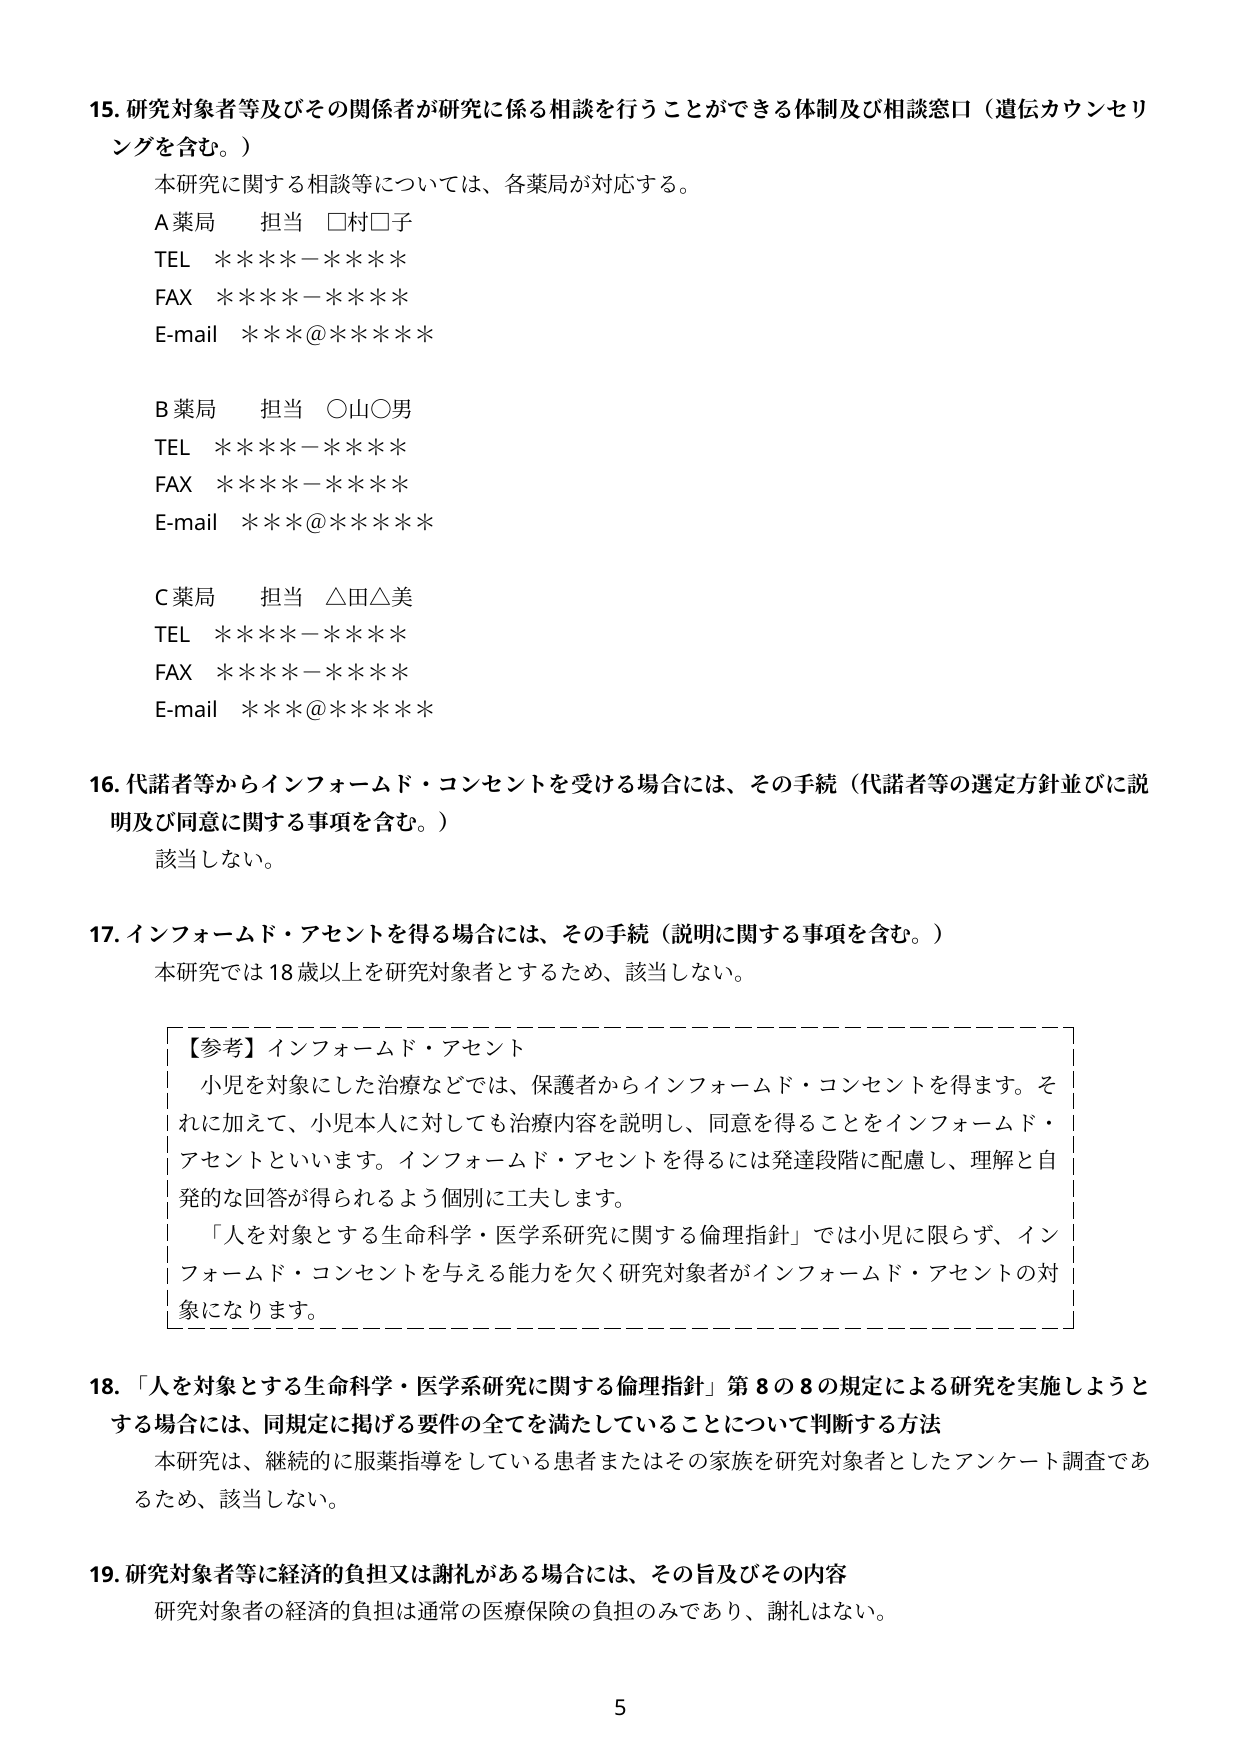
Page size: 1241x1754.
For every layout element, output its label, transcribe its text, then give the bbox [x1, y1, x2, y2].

text 本研究は、継続的に服薬指導をしている患者またはその家族を研究対象者としたアンケート調査であるため、該当しない。 [132, 1442, 1152, 1517]
text 研究対象者の経済的負担は通常の医療保険の負担のみであり、謝礼はない。 [89, 1592, 1152, 1629]
text TEL ＊＊＊＊－＊＊＊＊ [89, 614, 1152, 652]
text C薬局 担当 △田△美 [89, 577, 1152, 614]
text A薬局 担当 □村□子 [89, 202, 1152, 239]
text FAX ＊＊＊＊－＊＊＊＊ [89, 652, 1152, 689]
text FAX ＊＊＊＊－＊＊＊＊ [89, 464, 1152, 502]
text 該当しない。 [133, 839, 1152, 877]
text FAX ＊＊＊＊－＊＊＊＊ [89, 277, 1152, 314]
text 本研究では18歳以上を研究対象者とするため、該当しない。 [89, 952, 1152, 989]
text E-mail ＊＊＊＠＊＊＊＊＊ [89, 502, 1152, 539]
text 18. 「人を対象とする生命科学・医学系研究に関する倫理指針」第8の8の規定による研究を実施しようとする場合には、同規定に掲げる要件の全てを満たしていることについて判断する方法 [89, 1367, 1152, 1442]
text E-mail ＊＊＊＠＊＊＊＊＊ [89, 689, 1152, 727]
text 16. 代諾者等からインフォームド・コンセントを受ける場合には、その手続（代諾者等の選定方針並びに説明及び同意に関する事項を含む。） [89, 764, 1152, 839]
text TEL ＊＊＊＊－＊＊＊＊ [89, 427, 1152, 464]
text 本研究に関する相談等については、各薬局が対応する。 [89, 164, 1152, 202]
text TEL ＊＊＊＊－＊＊＊＊ [89, 239, 1152, 277]
text B薬局 担当 ○山○男 [89, 389, 1152, 427]
text E-mail ＊＊＊＠＊＊＊＊＊ [89, 314, 1152, 352]
text 17. インフォームド・アセントを得る場合には、その手続（説明に関する事項を含む。） [89, 914, 1152, 952]
text 15. 研究対象者等及びその関係者が研究に係る相談を行うことができる体制及び相談窓口（遺伝カウンセリングを含む。） [89, 89, 1152, 164]
table_header 【参考】インフォームド・アセント 小児を対象にした治療などでは、保護者からインフォームド・コンセントを得ます。それに加えて、小児本人に対しても治療内容を説明し、同意を得ることをインフォームド・アセントといいます。インフォームド・アセントを得るには発達段階に配慮し、理解と自発的な回答が得られるよう個別に工夫します。 「人を対象とする生命科学・医学系研究に関する倫理指針」では小児に限らず、インフォームド・コンセントを与える能力を欠く研究対象者がインフォームド・アセントの対象になります。 [167, 1027, 1073, 1328]
text 19. 研究対象者等に経済的負担又は謝礼がある場合には、その旨及びその内容 [89, 1554, 1152, 1592]
